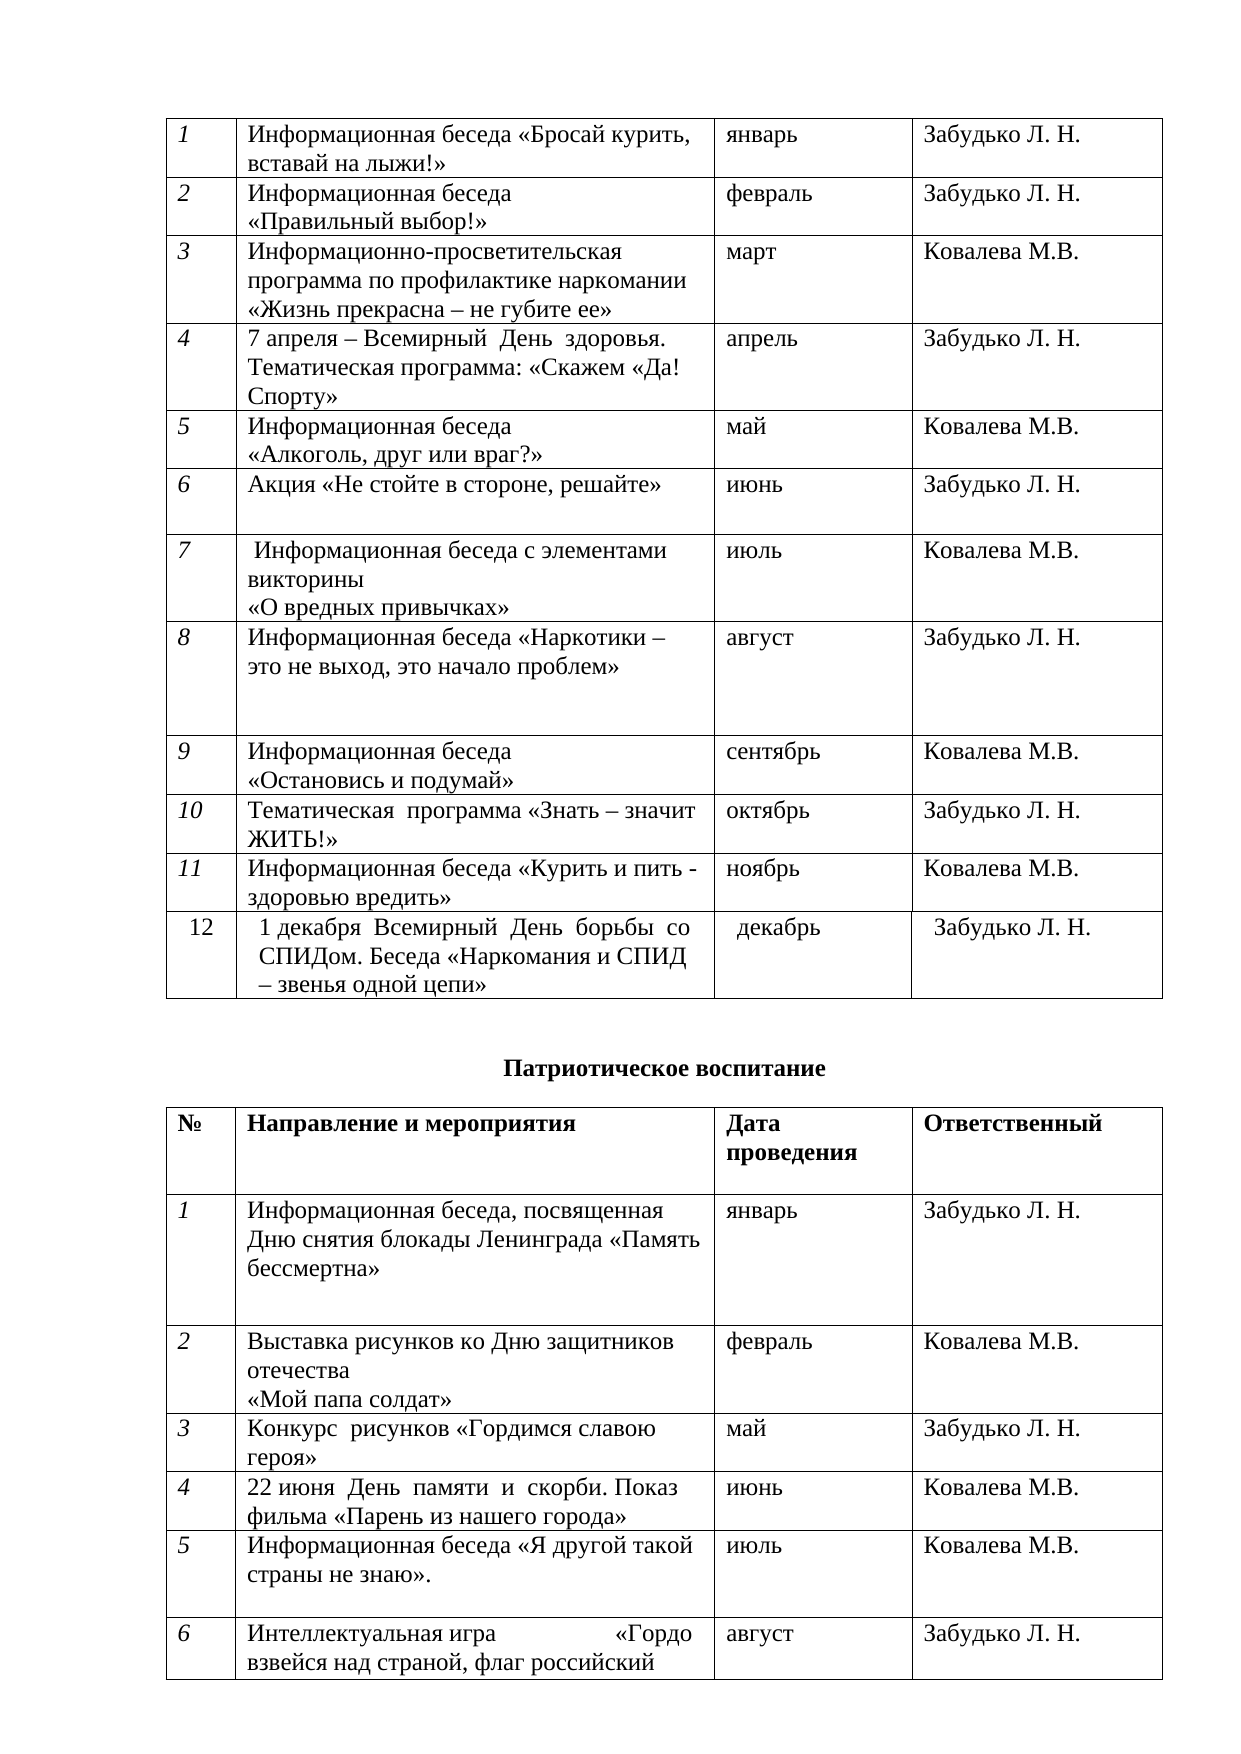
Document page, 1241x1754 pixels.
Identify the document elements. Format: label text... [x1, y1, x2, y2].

table_cell Конкурс рисунков «Гордимся славою героя» [317, 1414, 714, 1471]
table_cell 4 [167, 324, 236, 410]
table_cell Информационно-просветительская программа по профилактике наркомании «Жизнь прекрасна – не губите ее» [612, 236, 714, 322]
table_cell июнь [715, 1472, 912, 1529]
table_header Дата проведения [715, 1108, 912, 1194]
table_cell Ковалева М.В. [913, 1531, 1162, 1617]
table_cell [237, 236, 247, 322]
table_cell 1 декабря Всемирный День борьбы со СПИДом. Беседа «Наркомания и СПИД – звенья одной цепи» [237, 912, 714, 998]
table_header № [167, 1108, 235, 1194]
table_cell июль [715, 1531, 912, 1617]
table_cell апрель [715, 324, 912, 410]
table_cell июнь [715, 469, 912, 534]
table_header Направление и мероприятия [236, 1108, 714, 1194]
table_cell 12 [167, 912, 236, 998]
table_cell 7 апреля – Всемирный День здоровья. Тематическая программа: «Скажем «Да! Спорту» [237, 324, 714, 410]
table_cell 7 [167, 535, 236, 621]
table_cell сентябрь [715, 736, 912, 794]
table_cell Информационная беседа «Правильный выбор!» [487, 178, 714, 235]
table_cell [236, 1618, 714, 1679]
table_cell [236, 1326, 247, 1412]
table_cell февраль [715, 1326, 912, 1412]
table_cell 3 [167, 1414, 235, 1471]
table_cell 5 [167, 1531, 235, 1617]
table_cell декабрь [715, 912, 911, 998]
table_cell октябрь [715, 795, 912, 852]
table_cell Информационная беседа «Курить и пить - здоровью вредить» [237, 854, 714, 911]
table_cell Ковалева М.В. [913, 535, 1162, 621]
table_cell Ковалева М.В. [913, 411, 1162, 468]
table_cell Информационная беседа «Остановись и подумай» [237, 736, 714, 794]
table_cell Забудько Л. Н. [913, 119, 1162, 177]
table_cell 3 [167, 236, 236, 322]
table_cell Забудько Л. Н. [913, 1195, 1162, 1325]
table_cell Забудько Л. Н. [913, 622, 1162, 735]
table_cell февраль [715, 178, 912, 235]
table_cell 2 [167, 178, 236, 235]
table_header Ответственный [913, 1108, 1162, 1194]
table_cell 6 [167, 469, 236, 534]
table_cell 6 [167, 1618, 235, 1679]
table_cell 10 [167, 795, 236, 852]
table_cell Забудько Л. Н. [913, 1618, 1162, 1679]
table_cell Акция «Не стойте в стороне, решайте» [237, 469, 714, 534]
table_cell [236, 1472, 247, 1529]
table_cell Ковалева М.В. [913, 1326, 1162, 1412]
table_cell март [715, 236, 912, 322]
table_cell Ковалева М.В. [913, 854, 1162, 911]
table_cell Забудько Л. Н. [913, 469, 1162, 534]
table_cell Ковалева М.В. [913, 736, 1162, 794]
table_cell ноябрь [715, 854, 912, 911]
table_cell Забудько Л. Н. [913, 1414, 1162, 1471]
table_cell Выставка рисунков ко Дню защитников отечества «Мой папа солдат» [350, 1326, 714, 1412]
table_cell Информационная беседа «Я другой такой страны не знаю». [236, 1531, 714, 1617]
table_cell 2 [167, 1326, 235, 1412]
table_cell 1 [167, 1195, 235, 1325]
table_cell Ковалева М.В. [913, 236, 1162, 322]
table_cell Забудько Л. Н. [913, 795, 1162, 852]
table_cell май [715, 411, 912, 468]
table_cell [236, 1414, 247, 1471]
table_cell январь [715, 119, 912, 177]
table_cell 4 [167, 1472, 235, 1529]
table_cell Информационная беседа, посвященная Дню снятия блокады Ленинграда «Память бессмертна» [236, 1195, 714, 1325]
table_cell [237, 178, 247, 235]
table_cell 1 [167, 119, 236, 177]
text Патриотическое воспитание [177, 1053, 1152, 1082]
table_cell Забудько Л. Н. [913, 324, 1162, 410]
table_cell 22 июня День памяти и скорби. Показ фильма «Парень из нашего города» [627, 1472, 714, 1529]
table_cell Информационная беседа с элементами викторины «О вредных привычках» [237, 535, 714, 621]
table_cell Информационная беседа «Бросай курить, вставай на лыжи!» [237, 119, 714, 177]
table_cell Забудько Л. Н. [913, 178, 1162, 235]
table_cell август [715, 622, 912, 735]
table_cell 5 [167, 411, 236, 468]
table_cell Информационная беседа «Наркотики – это не выход, это начало проблем» [237, 622, 714, 735]
table_cell июль [715, 535, 912, 621]
table_cell 11 [167, 854, 236, 911]
table_cell август [715, 1618, 912, 1679]
table_cell 9 [167, 736, 236, 794]
table_cell Информационная беседа «Алкоголь, друг или враг?» [237, 411, 714, 468]
table_cell январь [715, 1195, 912, 1325]
table_cell май [715, 1414, 912, 1471]
table_cell 8 [167, 622, 236, 735]
table_cell Тематическая программа «Знать – значит ЖИТЬ!» [237, 795, 714, 852]
table_cell Ковалева М.В. [913, 1472, 1162, 1529]
table_cell Забудько Л. Н. [912, 912, 1162, 998]
